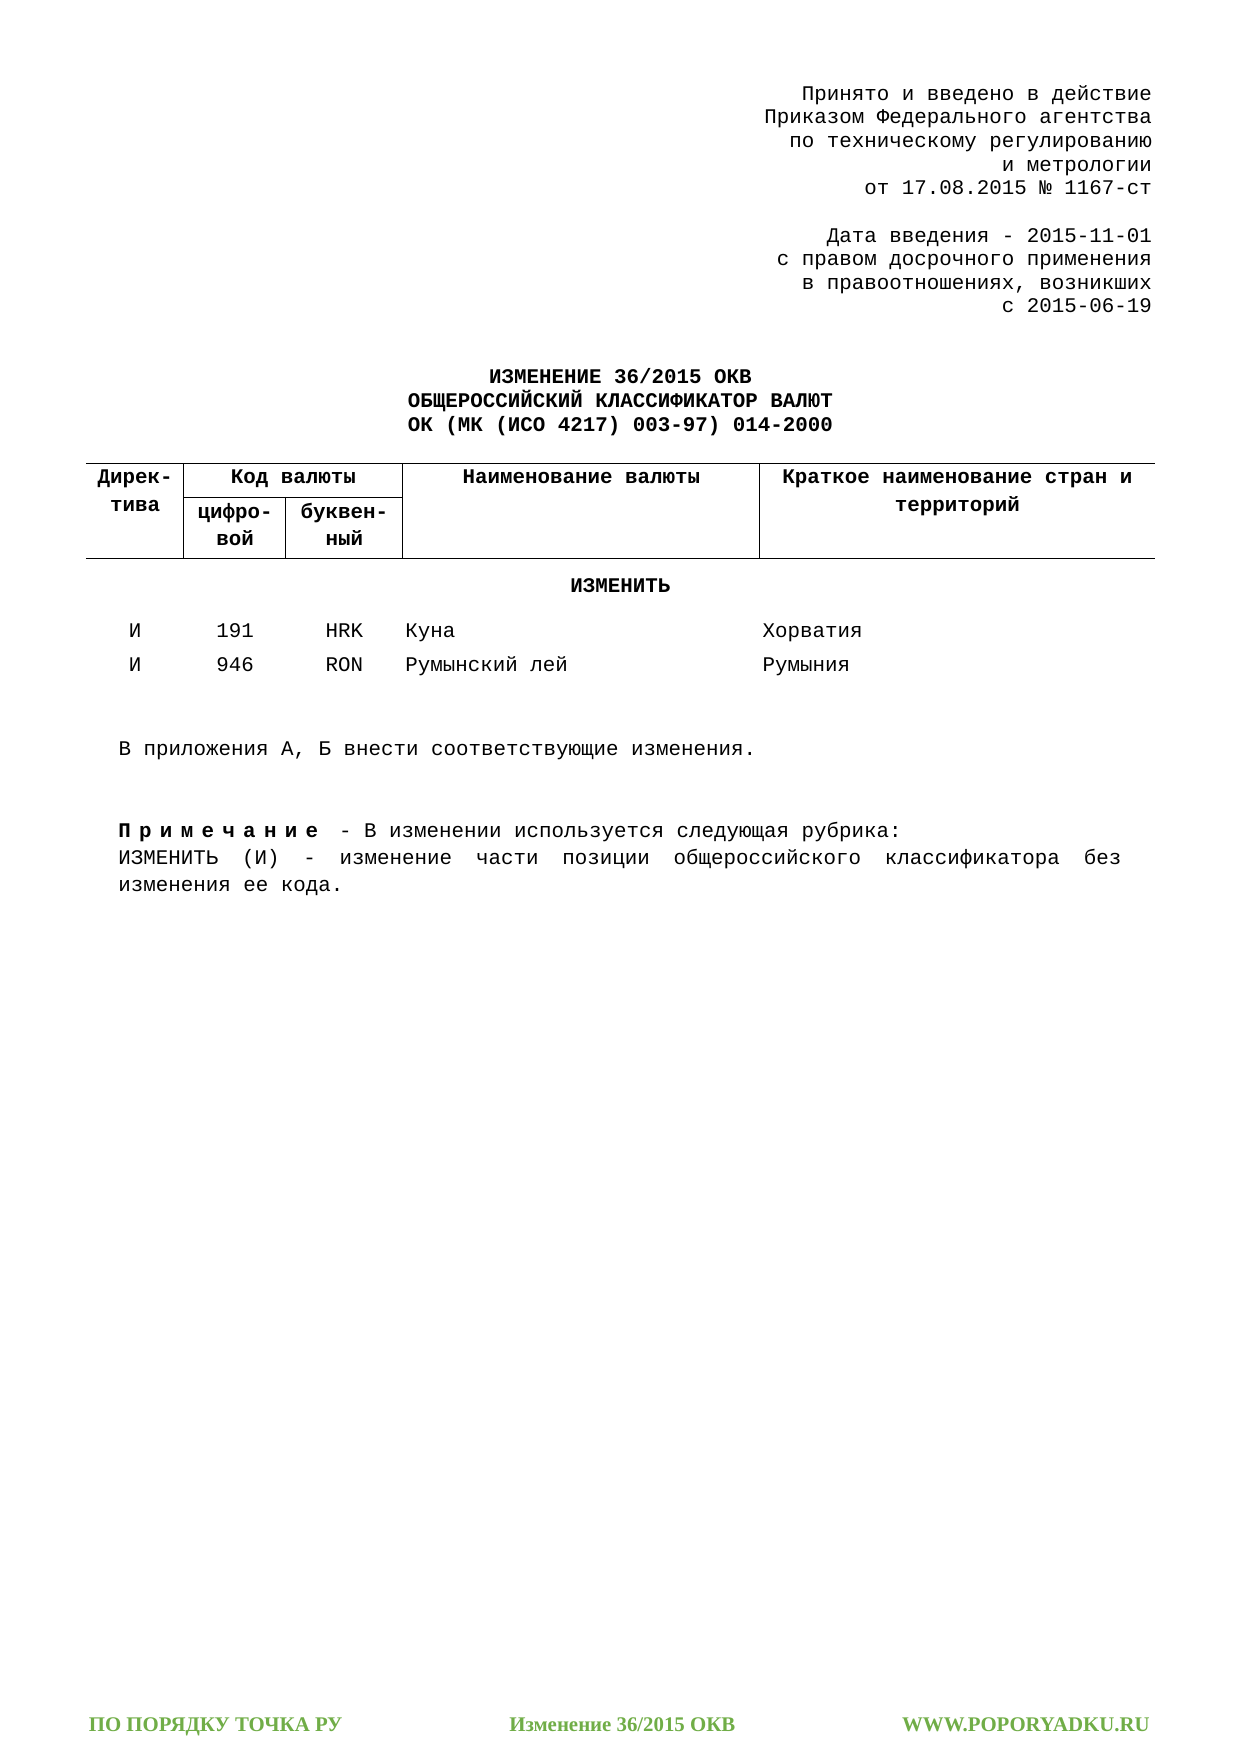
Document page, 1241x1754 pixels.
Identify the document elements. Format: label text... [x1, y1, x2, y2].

table_header Краткое наименование стран и территорий [760, 464, 1154, 558]
table_cell 191 [184, 618, 286, 651]
title ОК (МК (ИСО 4217) 003-97) 014-2000 [89, 414, 1152, 437]
text ИЗМЕНИТЬ (И) - изменение части позиции общероссийского классификатора без изменения ее кода. [118, 847, 1122, 898]
title ОБЩЕРОССИЙСКИЙ КЛАССИФИКАТОР ВАЛЮТ [89, 390, 1152, 414]
table_header Наименование валюты [403, 464, 759, 558]
text Принято и введено в действие [89, 83, 1152, 106]
table_cell Хорватия [760, 618, 1154, 651]
table_cell буквен- ный [286, 498, 402, 558]
text с правом досрочного применения [89, 248, 1152, 272]
table_header Дирек- тива [86, 464, 183, 558]
table_cell Куна [402, 618, 759, 651]
table_cell цифро- вой [184, 498, 285, 558]
text Примечание - В изменении используется следующая рубрика: [118, 820, 1122, 844]
text Приказом Федерального агентства [89, 106, 1152, 130]
table_cell Румынский лей [402, 651, 759, 684]
table_cell HRK [286, 618, 402, 651]
text Дата введения - 2015-11-01 [89, 224, 1152, 248]
table_header Код валюты [184, 464, 402, 497]
text В приложения А, Б внести соответствующие изменения. [118, 738, 1122, 762]
table_cell ИЗМЕНИТЬ [86, 559, 1154, 617]
text и метрологии [89, 154, 1152, 177]
text в правоотношениях, возникших [89, 272, 1152, 296]
table_cell 946 [184, 651, 286, 684]
table_cell И [86, 651, 184, 684]
text от 17.08.2015 № 1167-ст [89, 177, 1152, 201]
table_cell RON [286, 651, 402, 684]
text с 2015-06-19 [89, 296, 1152, 319]
table_cell И [86, 618, 184, 651]
title ИЗМЕНЕНИЕ 36/2015 ОКВ [89, 366, 1152, 390]
table_cell Румыния [760, 651, 1154, 684]
text по техническому регулированию [89, 130, 1152, 154]
